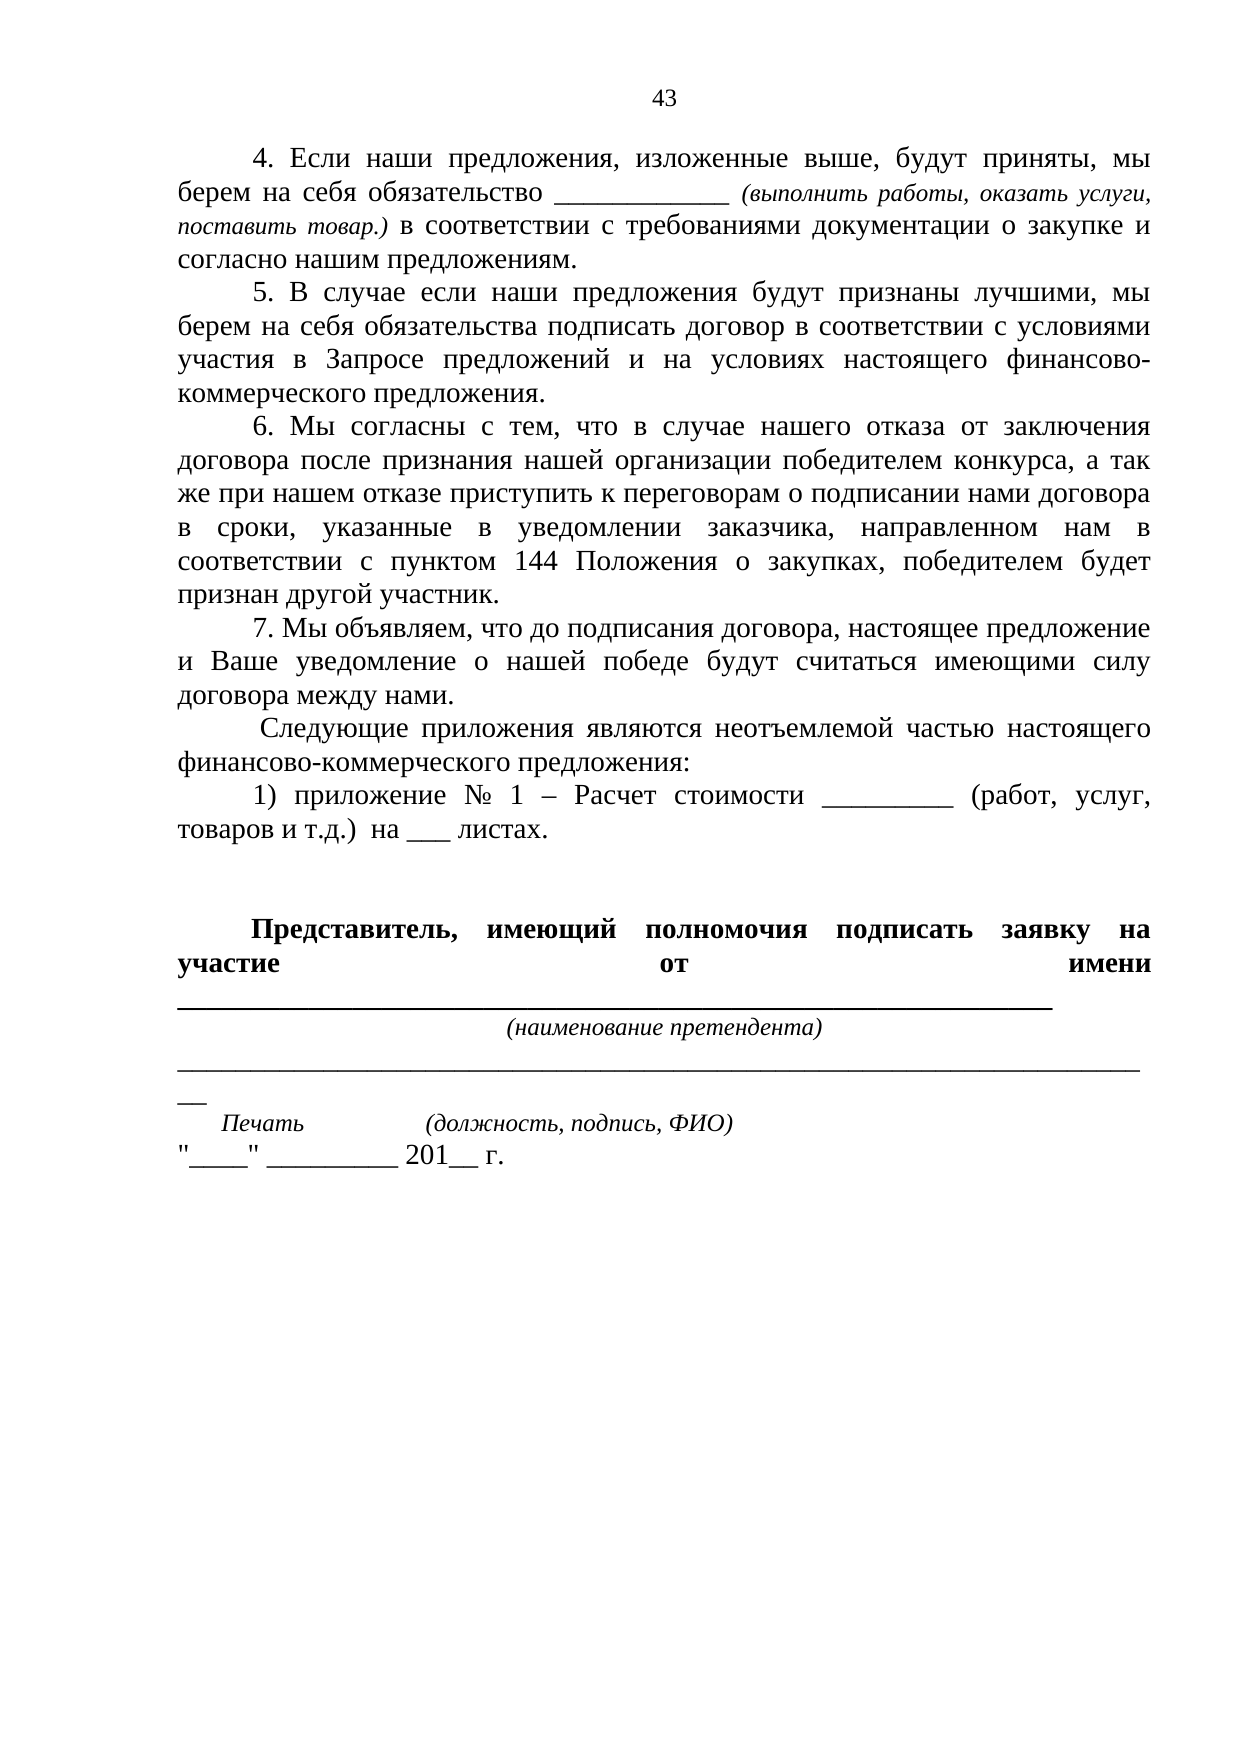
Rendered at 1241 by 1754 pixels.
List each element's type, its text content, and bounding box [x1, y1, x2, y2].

text Следующие приложения являются неотъемлемой частью настоящего финансово-коммерческого предложения: [177, 710, 1152, 777]
text "____" _________ 201__ г. [177, 1137, 1152, 1170]
text 6. Мы согласны с тем, что в случае нашего отказа от заключения договора после признания нашей организации победителем конкурса, а так же при нашем отказе приступить к переговорам о подписании нами договора в сроки, указанные в уведомлении заказчика, направленном нам в соответствии с пунктом 144 Положения о закупках, победителем будет признан другой участник. [177, 408, 1152, 610]
text 7. Мы объявляем, что до подписания договора, настоящее предложение и Ваше уведомление о нашей победе будут считаться имеющими силу договора между нами. [177, 610, 1152, 710]
text (наименование претендента) [177, 1012, 1152, 1041]
text Печать (должность, подпись, ФИО) [177, 1108, 1152, 1137]
text 5. В случае если наши предложения будут признаны лучшими, мы берем на себя обязательства подписать договор в соответствии с условиями участия в Запросе предложений и на условиях настоящего финансово-коммерческого предложения. [177, 274, 1152, 408]
text 4. Если наши предложения, изложенные выше, будут приняты, мы берем на себя обязательство ____________ (выполнить работы, оказать услуги, поставить товар.) в соответствии с требованиями документации о закупке и согласно нашим предложениям. [177, 140, 1152, 274]
subtitle Представитель, имеющий полномочия подписать заявку на участие от имени ____________________________________________________________ [177, 912, 1152, 1012]
text ____________________________________________________________________ [177, 1041, 1152, 1108]
text 1) приложение № 1 – Расчет стоимости _________ (работ, услуг, товаров и т.д.) на ___ листах. [177, 777, 1152, 844]
